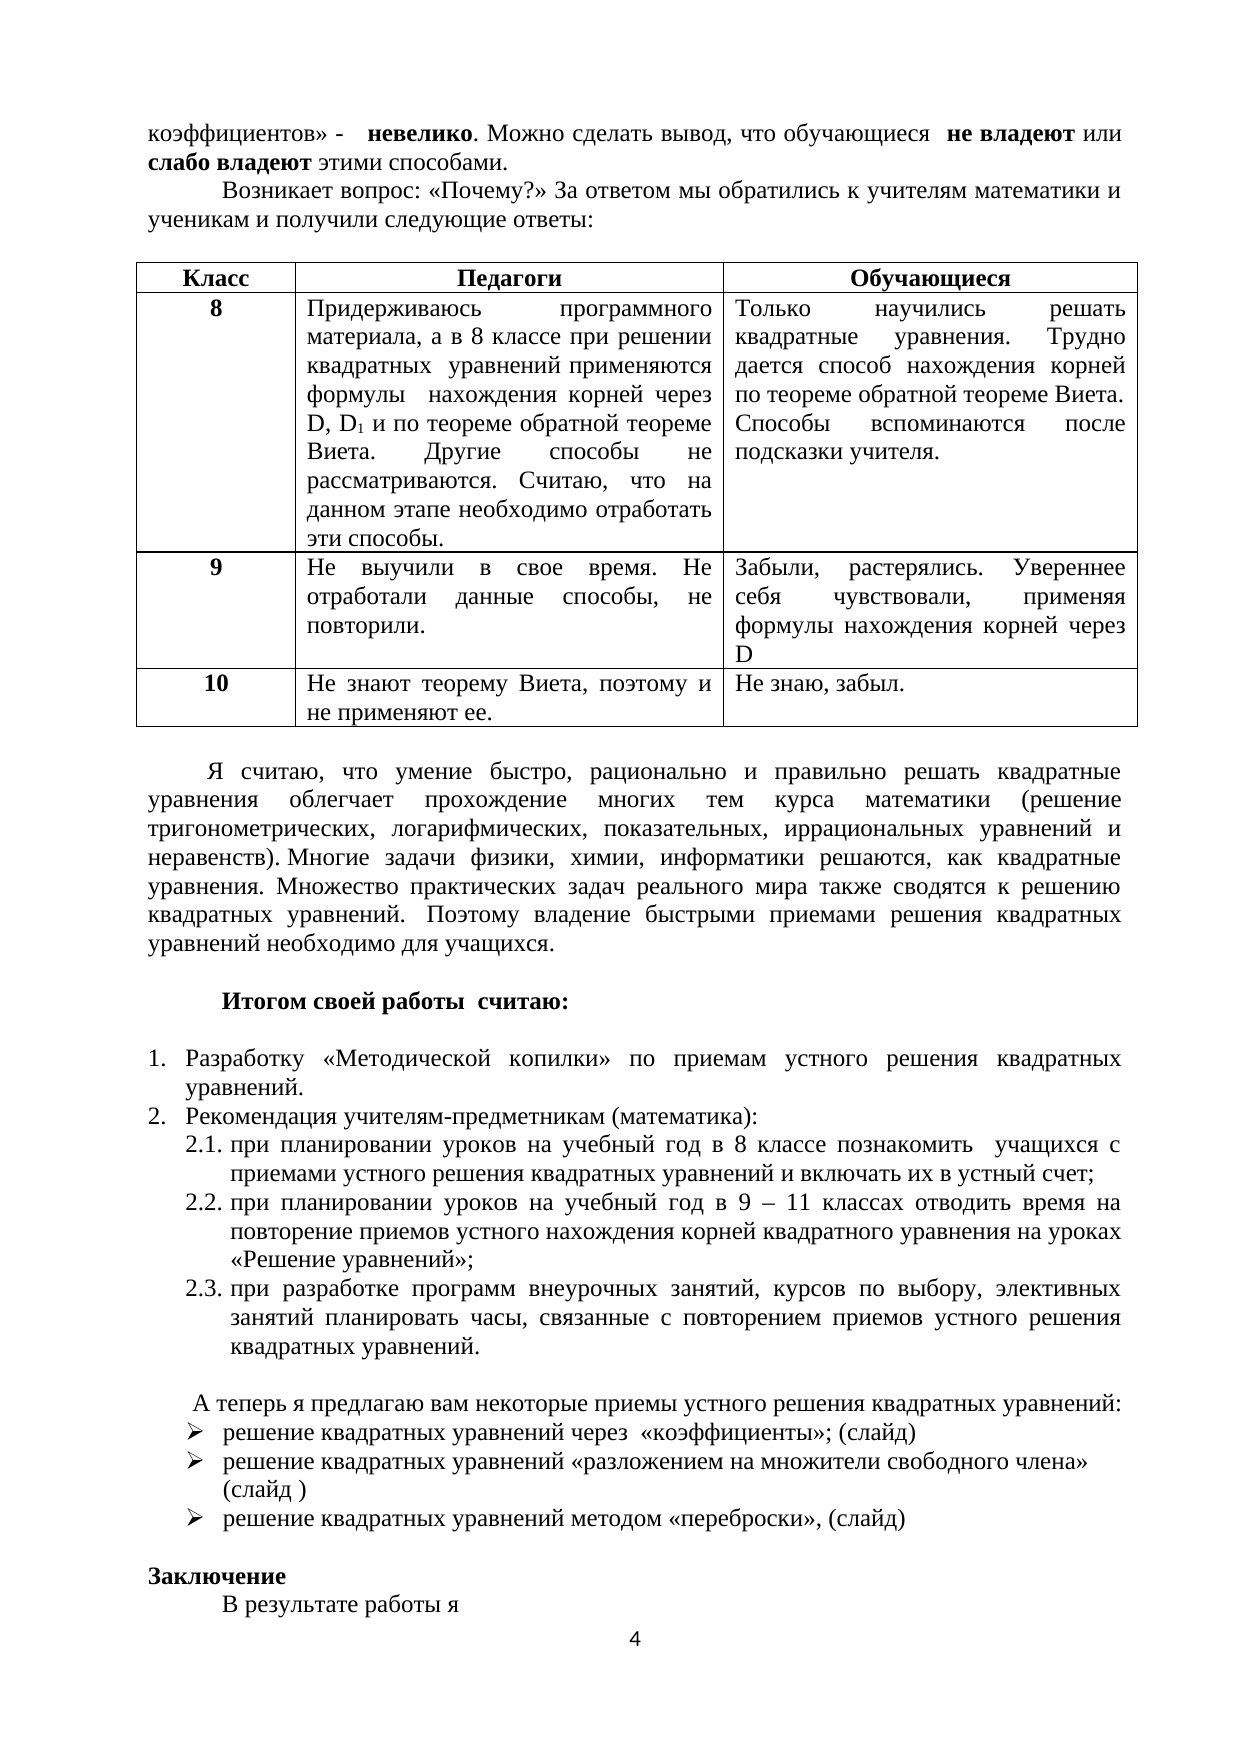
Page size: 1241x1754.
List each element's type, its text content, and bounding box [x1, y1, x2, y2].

table_header Класс [137, 263, 295, 292]
list решение квадратных уравнений «разложением на множители свободного члена» (слайд ) [185, 1446, 1122, 1503]
table_cell Только научились решать квадратные уравнения. Трудно дается способ нахождения корней по теореме обратной теореме Виета. Способы вспоминаются после подсказки учителя. [724, 293, 1137, 551]
list при планировании уроков на учебный год в 8 классе познакомить учащихся с приемами устного решения квадратных уравнений и включать их в устный счет; [185, 1129, 1122, 1187]
table_cell Придерживаюсь программного материала, а в 8 классе при решении квадратных уравнений применяются формулы нахождения корней через D, D1 и по теореме обратной теореме Виета. Другие способы не рассматриваются. Считаю, что на данном этапе необходимо отработать эти способы. [296, 293, 723, 551]
list Разработку «Методической копилки» по приемам устного решения квадратных уравнений. [148, 1043, 1122, 1101]
text А теперь я предлагаю вам некоторые приемы устного решения квадратных уравнений: [148, 1388, 1122, 1417]
table_cell Не выучили в свое время. Не отработали данные способы, не повторили. [296, 553, 723, 667]
text Заключение [148, 1561, 1122, 1589]
text Я считаю, что умение быстро, рационально и правильно решать квадратные уравнения облегчает прохождение многих тем курса математики (решение тригонометрических, логарифмических, показательных, иррациональных уравнений и неравенств). Многие задачи физики, химии, информатики решаются, как квадратные уравнения. Множество практических задач реального мира также сводятся к решению квадратных уравнений. Поэтому владение быстрыми приемами решения квадратных уравнений необходимо для учащихся. [148, 756, 1122, 957]
table_header Обучающиеся [724, 263, 1137, 292]
list Рекомендация учителям-предметникам (математика): [148, 1101, 1122, 1129]
text В результате работы я [148, 1589, 1122, 1618]
text Возникает вопрос: «Почему?» За ответом мы обратились к учителям математики и ученикам и получили следующие ответы: [148, 176, 1122, 233]
list решение квадратных уравнений методом «переброски», (слайд) [185, 1503, 1122, 1532]
list решение квадратных уравнений через «коэффициенты»; (слайд) [185, 1417, 1122, 1446]
table_cell Не знаю, забыл. [724, 669, 1137, 726]
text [148, 118, 1122, 176]
table_cell 9 [137, 553, 295, 667]
table_cell 8 [137, 293, 295, 551]
table_cell Забыли, растерялись. Увереннее себя чувствовали, применяя формулы нахождения корней через D [724, 553, 1137, 667]
text Итогом своей работы считаю: [148, 986, 1122, 1014]
table_cell Не знают теорему Виета, поэтому и не применяют ее. [296, 669, 723, 726]
table_cell 10 [137, 669, 295, 726]
list при разработке программ внеурочных занятий, курсов по выбору, элективных занятий планировать часы, связанные с повторением приемов устного решения квадратных уравнений. [185, 1273, 1122, 1359]
list при планировании уроков на учебный год в 9 – 11 классах отводить время на повторение приемов устного нахождения корней квадратного уравнения на уроках «Решение уравнений»; [185, 1187, 1122, 1273]
table_header Педагоги [296, 263, 723, 292]
